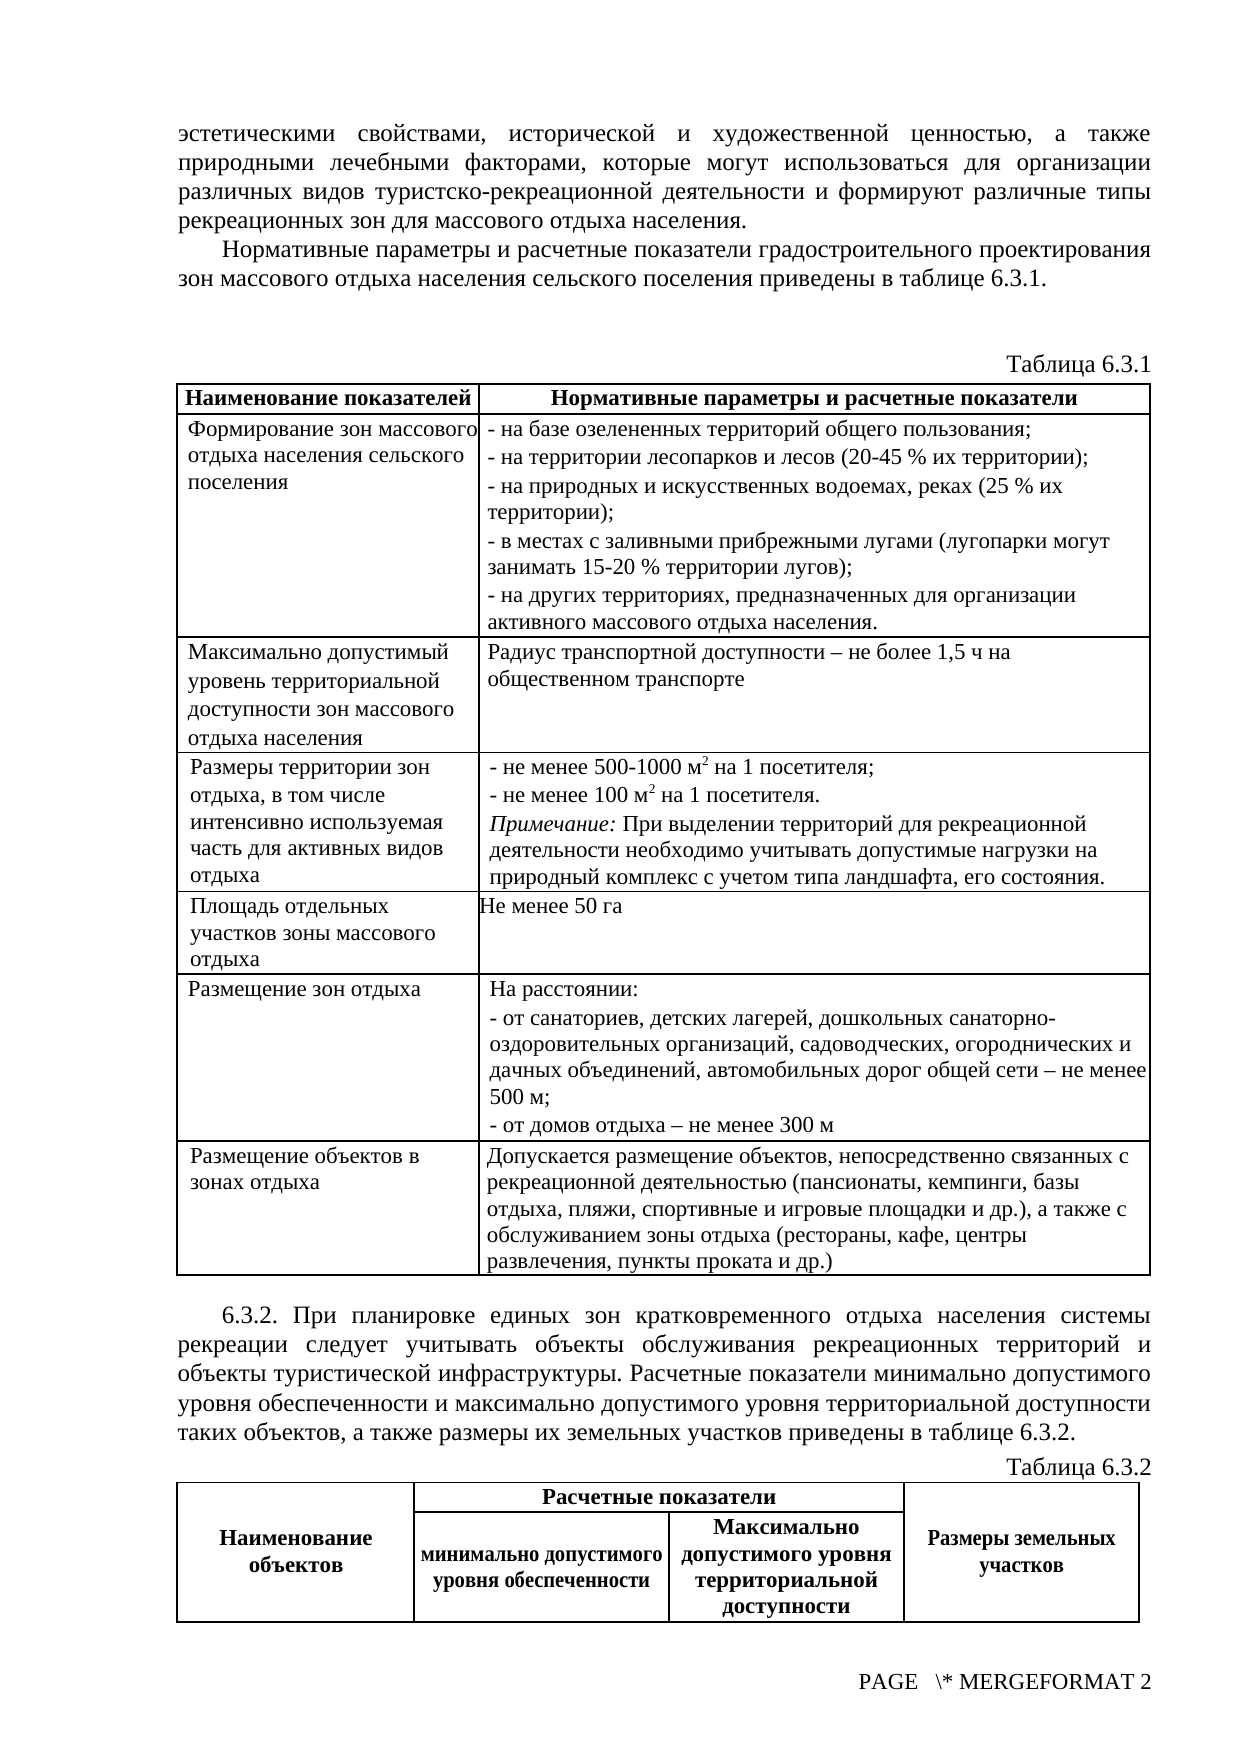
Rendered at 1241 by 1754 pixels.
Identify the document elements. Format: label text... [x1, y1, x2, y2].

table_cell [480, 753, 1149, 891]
text 6.3.2. При планировке единых зон кратковременного отдыха населения системы рекреации следует учитывать объекты обслуживания рекреационных территорий и объекты туристической инфраструктуры. Расчетные показатели минимально допустимого уровня обеспеченности и максимально допустимого уровня территориальной доступности таких объектов, а также размеры их земельных участков приведены в таблице 6.3.2. [177, 1300, 1152, 1446]
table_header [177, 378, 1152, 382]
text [178, 118, 1152, 234]
text Таблица 6.3.2 [177, 1452, 1152, 1481]
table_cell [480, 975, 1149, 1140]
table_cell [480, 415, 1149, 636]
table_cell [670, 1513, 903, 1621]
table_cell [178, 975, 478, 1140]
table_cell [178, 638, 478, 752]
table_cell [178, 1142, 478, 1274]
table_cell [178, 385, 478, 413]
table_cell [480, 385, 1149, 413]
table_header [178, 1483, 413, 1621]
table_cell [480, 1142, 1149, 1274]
text Таблица 6.3.1 [178, 349, 1152, 378]
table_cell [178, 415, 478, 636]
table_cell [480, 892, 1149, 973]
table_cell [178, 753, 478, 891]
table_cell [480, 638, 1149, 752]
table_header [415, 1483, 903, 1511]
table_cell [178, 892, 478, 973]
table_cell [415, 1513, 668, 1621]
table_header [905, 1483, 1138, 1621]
text Нормативные параметры и расчетные показатели градостроительного проектирования зон массового отдыха населения сельского поселения приведены в таблице 6.3.1. [178, 234, 1152, 292]
